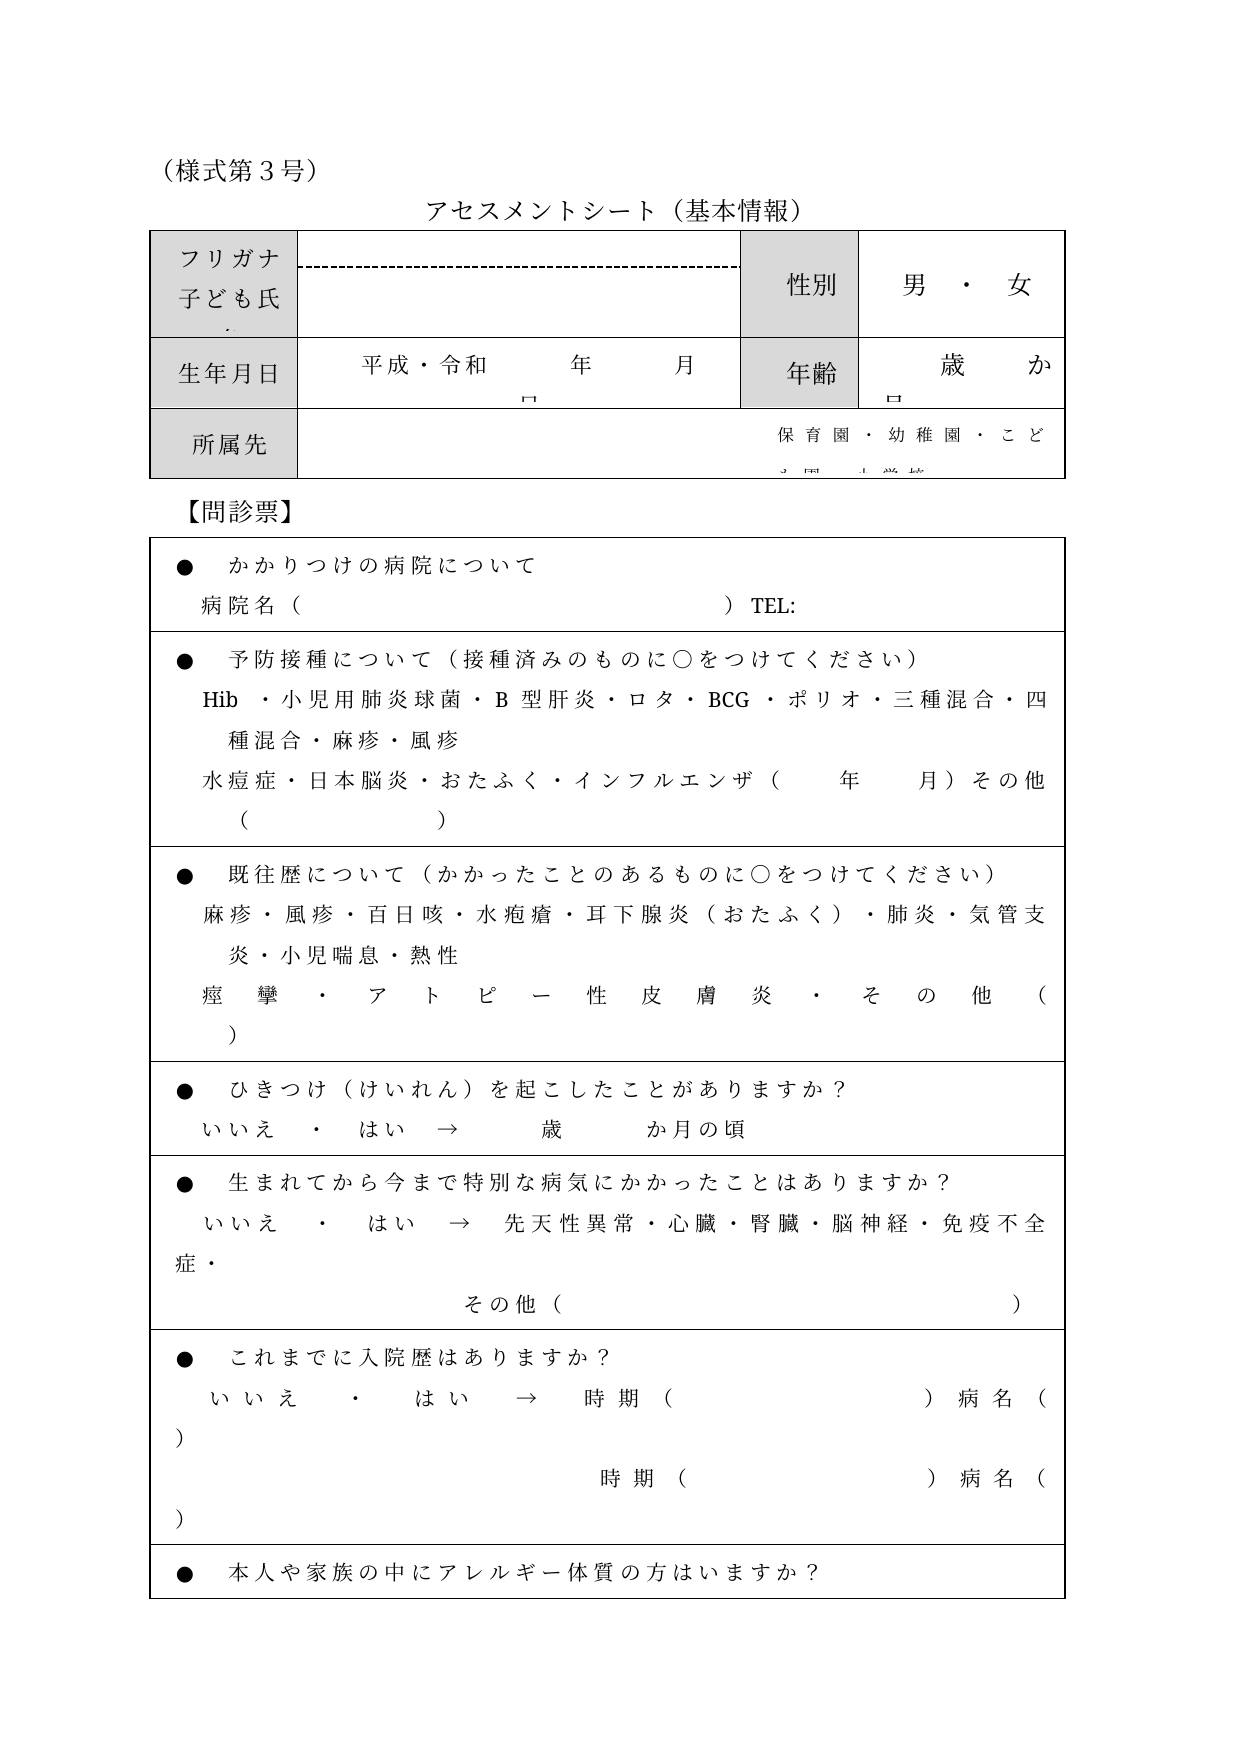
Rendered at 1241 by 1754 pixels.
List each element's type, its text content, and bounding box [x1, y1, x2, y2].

table_cell [298, 409, 741, 478]
table_header 男 ・ 女 [859, 231, 1064, 337]
table_cell 生年月日 [151, 338, 297, 407]
table_cell ● これまでに入院歴はありますか？ いいえ ・ はい → 時期（ ）病名（ ） 時期（ ）病名（ ） [151, 1330, 1064, 1544]
table_cell ● 予防接種について（接種済みのものに○をつけてください） Hib・小児用肺炎球菌・B型肝炎・ロタ・BCG・ポリオ・三種混合・四種混合・麻疹・風疹 水痘症・日本脳炎・おたふく・インフルエンザ（ 年 月）その他（ ） [151, 632, 1064, 846]
text （様式第３号） [149, 149, 1091, 190]
table_header 性別 [741, 231, 858, 337]
table_cell 【問診票】 [150, 479, 1065, 537]
table_cell ● 既往歴について（かかったことのあるものに○をつけてください） 麻疹・風疹・百日咳・水疱瘡・耳下腺炎（おたふく）・肺炎・気管支炎・小児喘息・熱性 痙攣・アトピー性皮膚炎・その他（ ） [151, 847, 1064, 1061]
table_cell 保育園・幼稚園・こども園・小学校 中学校・その他（ ） [741, 409, 1064, 478]
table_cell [151, 1545, 1064, 1598]
table_header フリガナ 子ども氏名 [151, 231, 297, 337]
table_cell ● かかりつけの病院について 病院名（ ）TEL: [151, 538, 1064, 631]
table_cell 歳 か月 [859, 338, 1064, 407]
text アセスメントシート（基本情報） [149, 190, 1091, 230]
table_cell ● ひきつけ（けいれん）を起こしたことがありますか？ いいえ ・ はい → 歳 か月の頃 [151, 1062, 1064, 1155]
table_cell [298, 266, 740, 337]
table_cell 平成・令和 年 月 日 [298, 338, 740, 407]
table_cell ● 生まれてから今まで特別な病気にかかったことはありますか？ いいえ ・ はい → 先天性異常・心臓・腎臓・脳神経・免疫不全症・ その他（ ） [151, 1156, 1064, 1329]
table_header [298, 231, 740, 266]
table_cell 年齢 [741, 338, 858, 407]
table_cell 所属先 [151, 409, 297, 478]
